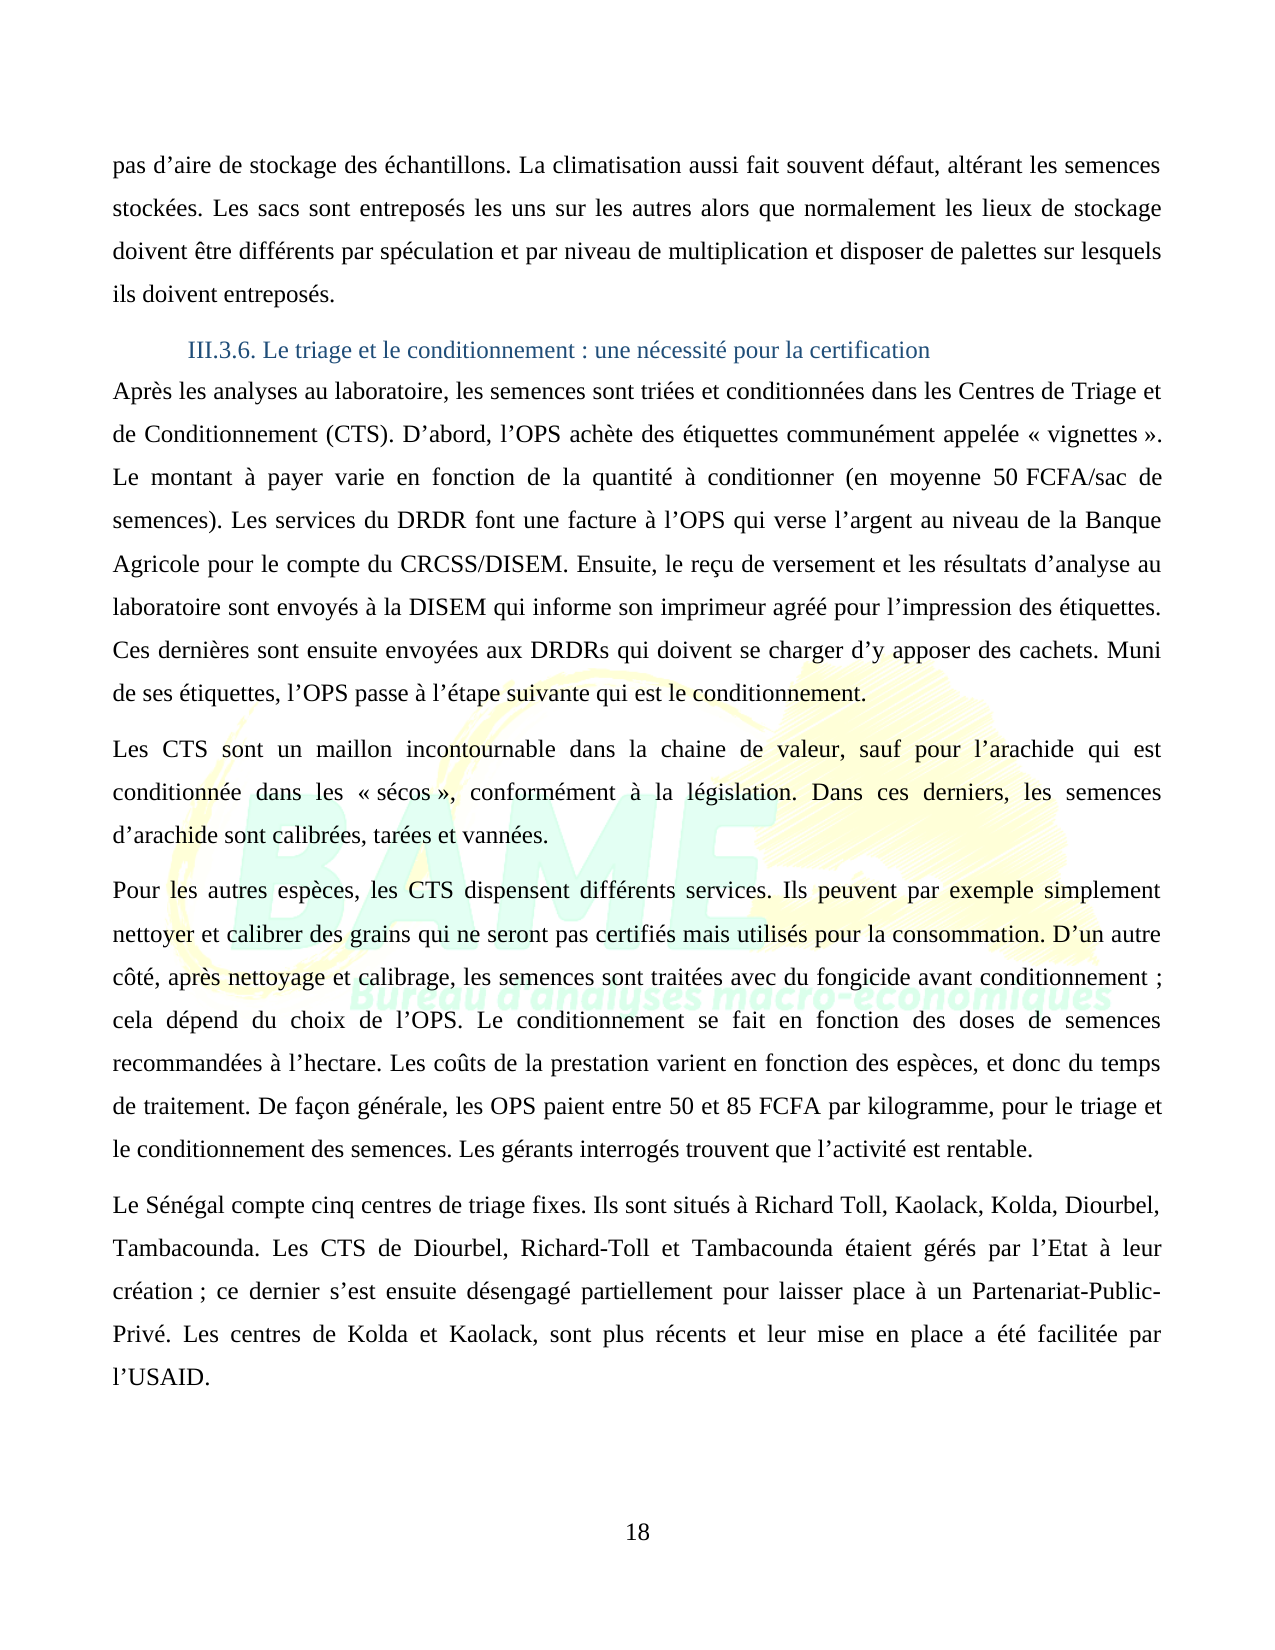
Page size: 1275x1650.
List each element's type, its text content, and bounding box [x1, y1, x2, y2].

text Le Sénégal compte cinq centres de triage fixes. Ils sont situés à Richard Toll, Kaolack, Kolda, Diourbel, Tambacounda. Les CTS de Diourbel, Richard-Toll et Tambacounda étaient gérés par l’Etat à leur création ; ce dernier s’est ensuite désengagé partiellement pour laisser place à un Partenariat-Public-Privé. Les centres de Kolda et Kaolack, sont plus récents et leur mise en place a été facilitée par l’USAID. [112, 1190, 1162, 1391]
text Après les analyses au laboratoire, les semences sont triées et conditionnées dans les Centres de Triage et de Conditionnement (CTS). D’abord, l’OPS achète des étiquettes communément appelée « vignettes ». Le montant à payer varie en fonction de la quantité à conditionner (en moyenne 50 FCFA/sac de semences). Les services du DRDR font une facture à l’OPS qui verse l’argent au niveau de la Banque Agricole pour le compte du CRCSS/DISEM. Ensuite, le reçu de versement et les résultats d’analyse au laboratoire sont envoyés à la DISEM qui informe son imprimeur agréé pour l’impression des étiquettes. Ces dernières sont ensuite envoyées aux DRDRs qui doivent se charger d’y apposer des cachets. Muni de ses étiquettes, l’OPS passe à l’étape suivante qui est le conditionnement. [112, 376, 1162, 707]
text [112, 150, 1162, 308]
subtitle III.3.6. Le triage et le conditionnement : une nécessité pour la certification [112, 335, 1162, 364]
text Les CTS sont un maillon incontournable dans la chaine de valeur, sauf pour l’arachide qui est conditionnée dans les « sécos », conformément à la législation. Dans ces derniers, les semences d’arachide sont calibrées, tarées et vannées. [112, 734, 1162, 849]
text Pour les autres espèces, les CTS dispensent différents services. Ils peuvent par exemple simplement nettoyer et calibrer des grains qui ne seront pas certifiés mais utilisés pour la consommation. D’un autre côté, après nettoyage et calibrage, les semences sont traitées avec du fongicide avant conditionnement ; cela dépend du choix de l’OPS. Le conditionnement se fait en fonction des doses de semences recommandées à l’hectare. Les coûts de la prestation varient en fonction des espèces, et donc du temps de traitement. De façon générale, les OPS paient entre 50 et 85 FCFA par kilogramme, pour le triage et le conditionnement des semences. Les gérants interrogés trouvent que l’activité est rentable. [112, 876, 1162, 1163]
